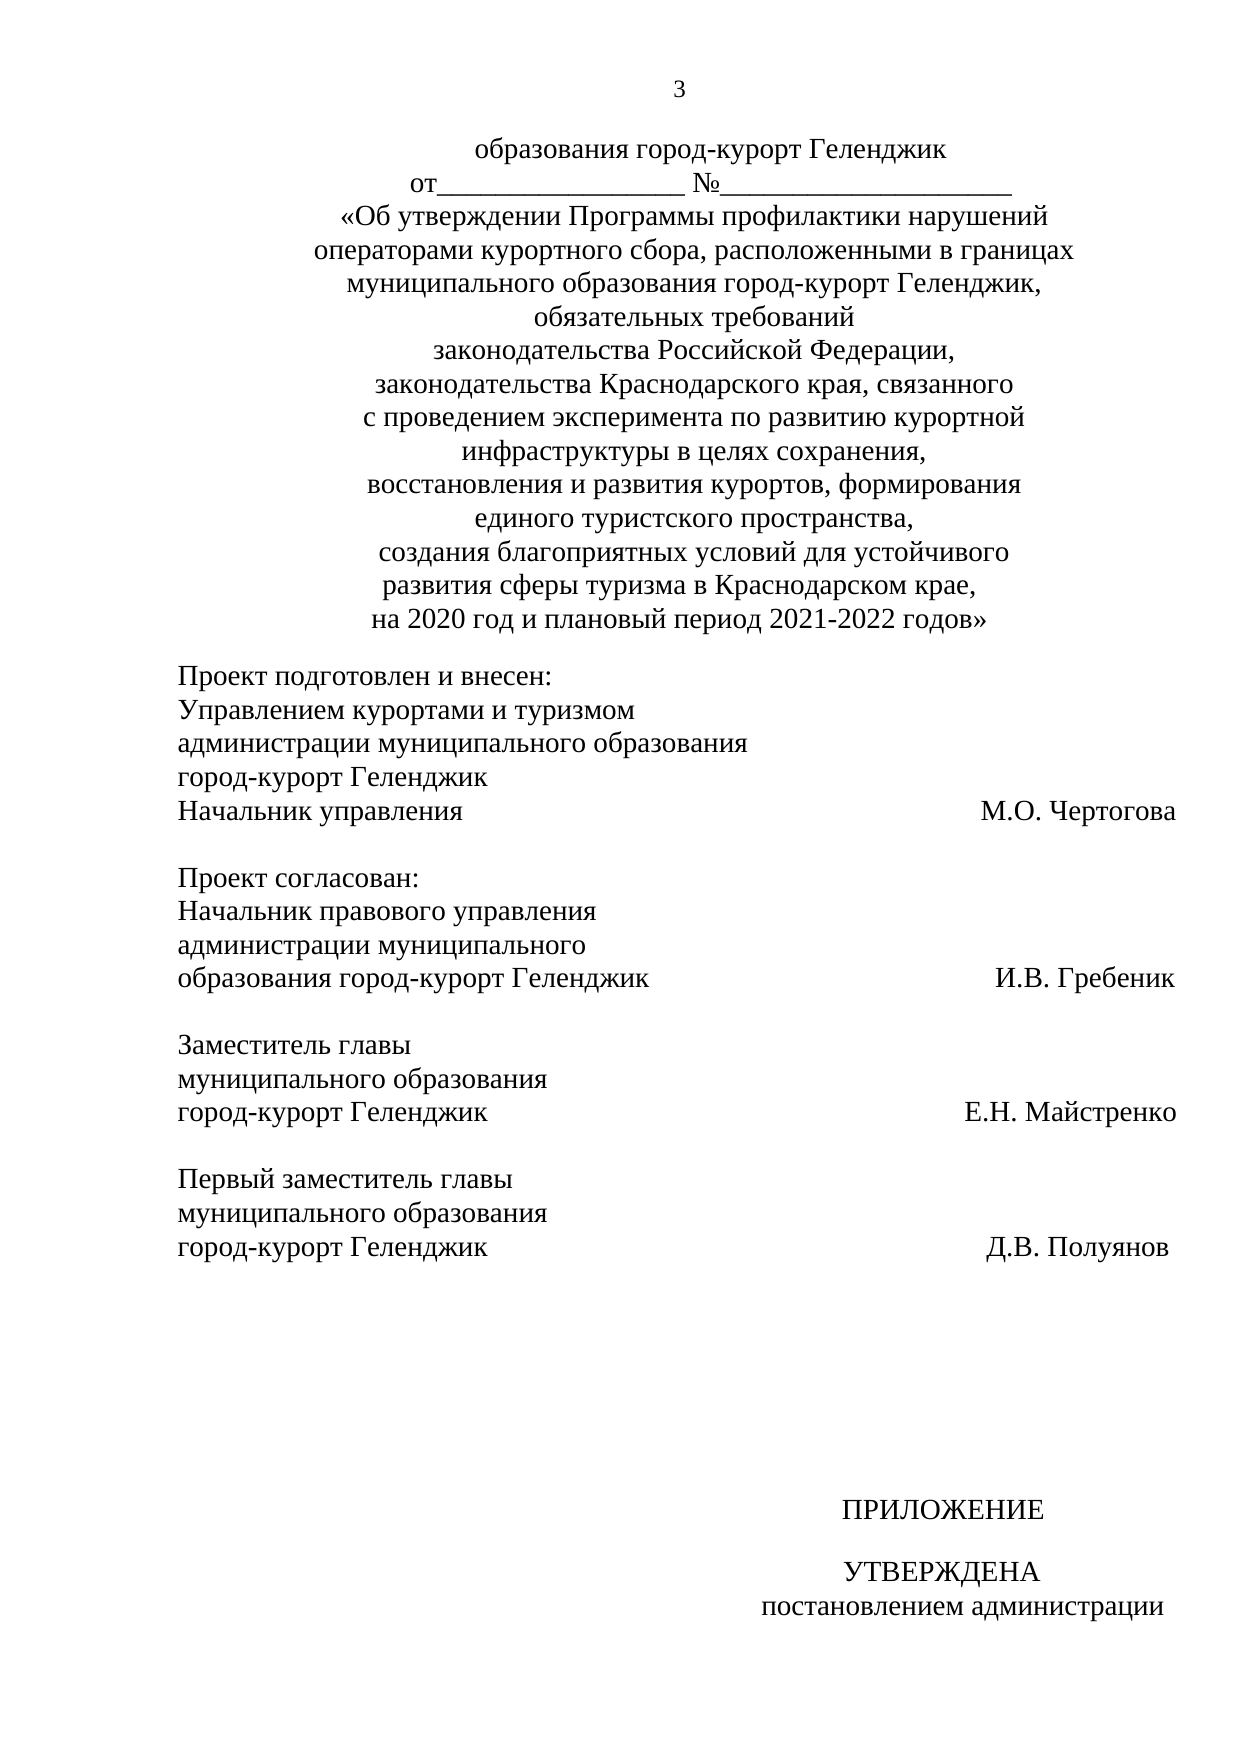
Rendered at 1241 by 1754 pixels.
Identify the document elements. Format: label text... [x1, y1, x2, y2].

text муниципального образования [177, 1061, 1181, 1094]
text от_________________ №____________________ [177, 165, 1181, 198]
text Первый заместитель главы [177, 1162, 1181, 1195]
text город-курорт Геленджик [177, 759, 1181, 793]
text единого туристского пространства, [177, 500, 1211, 534]
text операторами курортного сбора, расположенными в границах [177, 232, 1211, 265]
text обязательных требований [177, 299, 1211, 332]
text с проведением эксперимента по развитию курортной [177, 399, 1211, 433]
text образования город-курорт Геленджик И.В. Гребеник [177, 960, 1181, 994]
text «Об утверждении Программы профилактики нарушений [177, 198, 1211, 232]
text Начальник управления М.О. Чертогова [177, 793, 1181, 826]
text Проект подготовлен и внесен: [177, 658, 1181, 692]
text инфраструктуры в целях сохранения, [177, 433, 1211, 467]
text образования город-курорт Геленджик [177, 131, 1181, 165]
text Проект согласован: [177, 860, 1181, 893]
text ПРИЛОЖЕНИЕ [841, 1492, 1181, 1526]
text город-курорт Геленджик Д.В. Полуянов [177, 1229, 1181, 1262]
text Заместитель главы [177, 1027, 1181, 1061]
text Управлением курортами и туризмом [177, 692, 1181, 726]
text Начальник правового управления [177, 893, 1181, 927]
text развития сферы туризма в Краснодарском крае, [177, 567, 1181, 601]
text создания благоприятных условий для устойчивого [177, 534, 1211, 567]
text восстановления и развития курортов, формирования [177, 467, 1211, 500]
text УТВЕРЖДЕНА [701, 1554, 1181, 1588]
text муниципального образования [177, 1195, 1181, 1229]
text администрации муниципального [177, 927, 1181, 960]
text на 2020 год и плановый период 2021-2022 годов» [177, 601, 1181, 634]
text муниципального образования город-курорт Геленджик, [177, 265, 1211, 299]
text законодательства Российской Федерации, [177, 332, 1211, 366]
text город-курорт Геленджик Е.Н. Майстренко [177, 1094, 1181, 1128]
text администрации муниципального образования [177, 726, 1181, 759]
text законодательства Краснодарского края, связанного [177, 366, 1211, 399]
text постановлением администрации [627, 1588, 1181, 1622]
